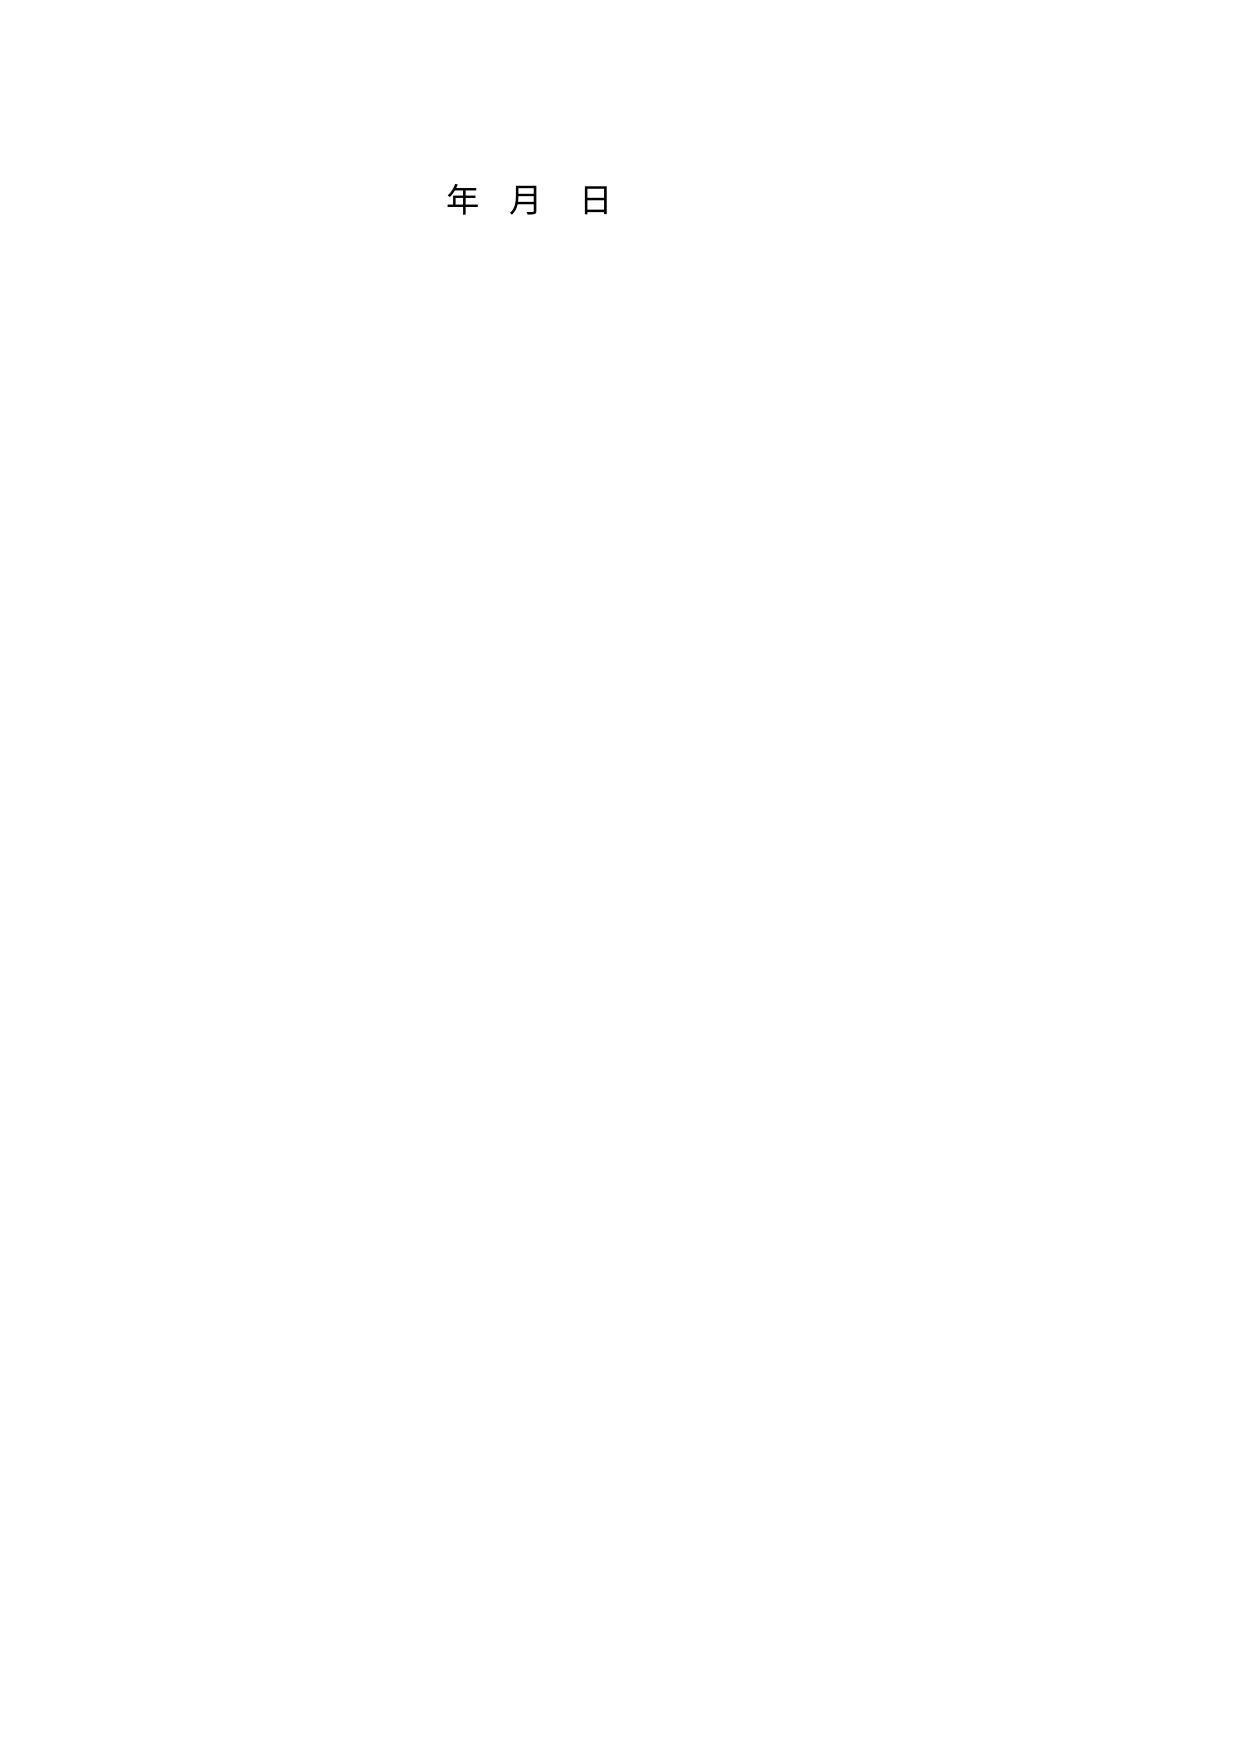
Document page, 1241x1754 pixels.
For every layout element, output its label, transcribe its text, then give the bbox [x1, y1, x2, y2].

text 年 月 日 [187, 162, 1053, 224]
